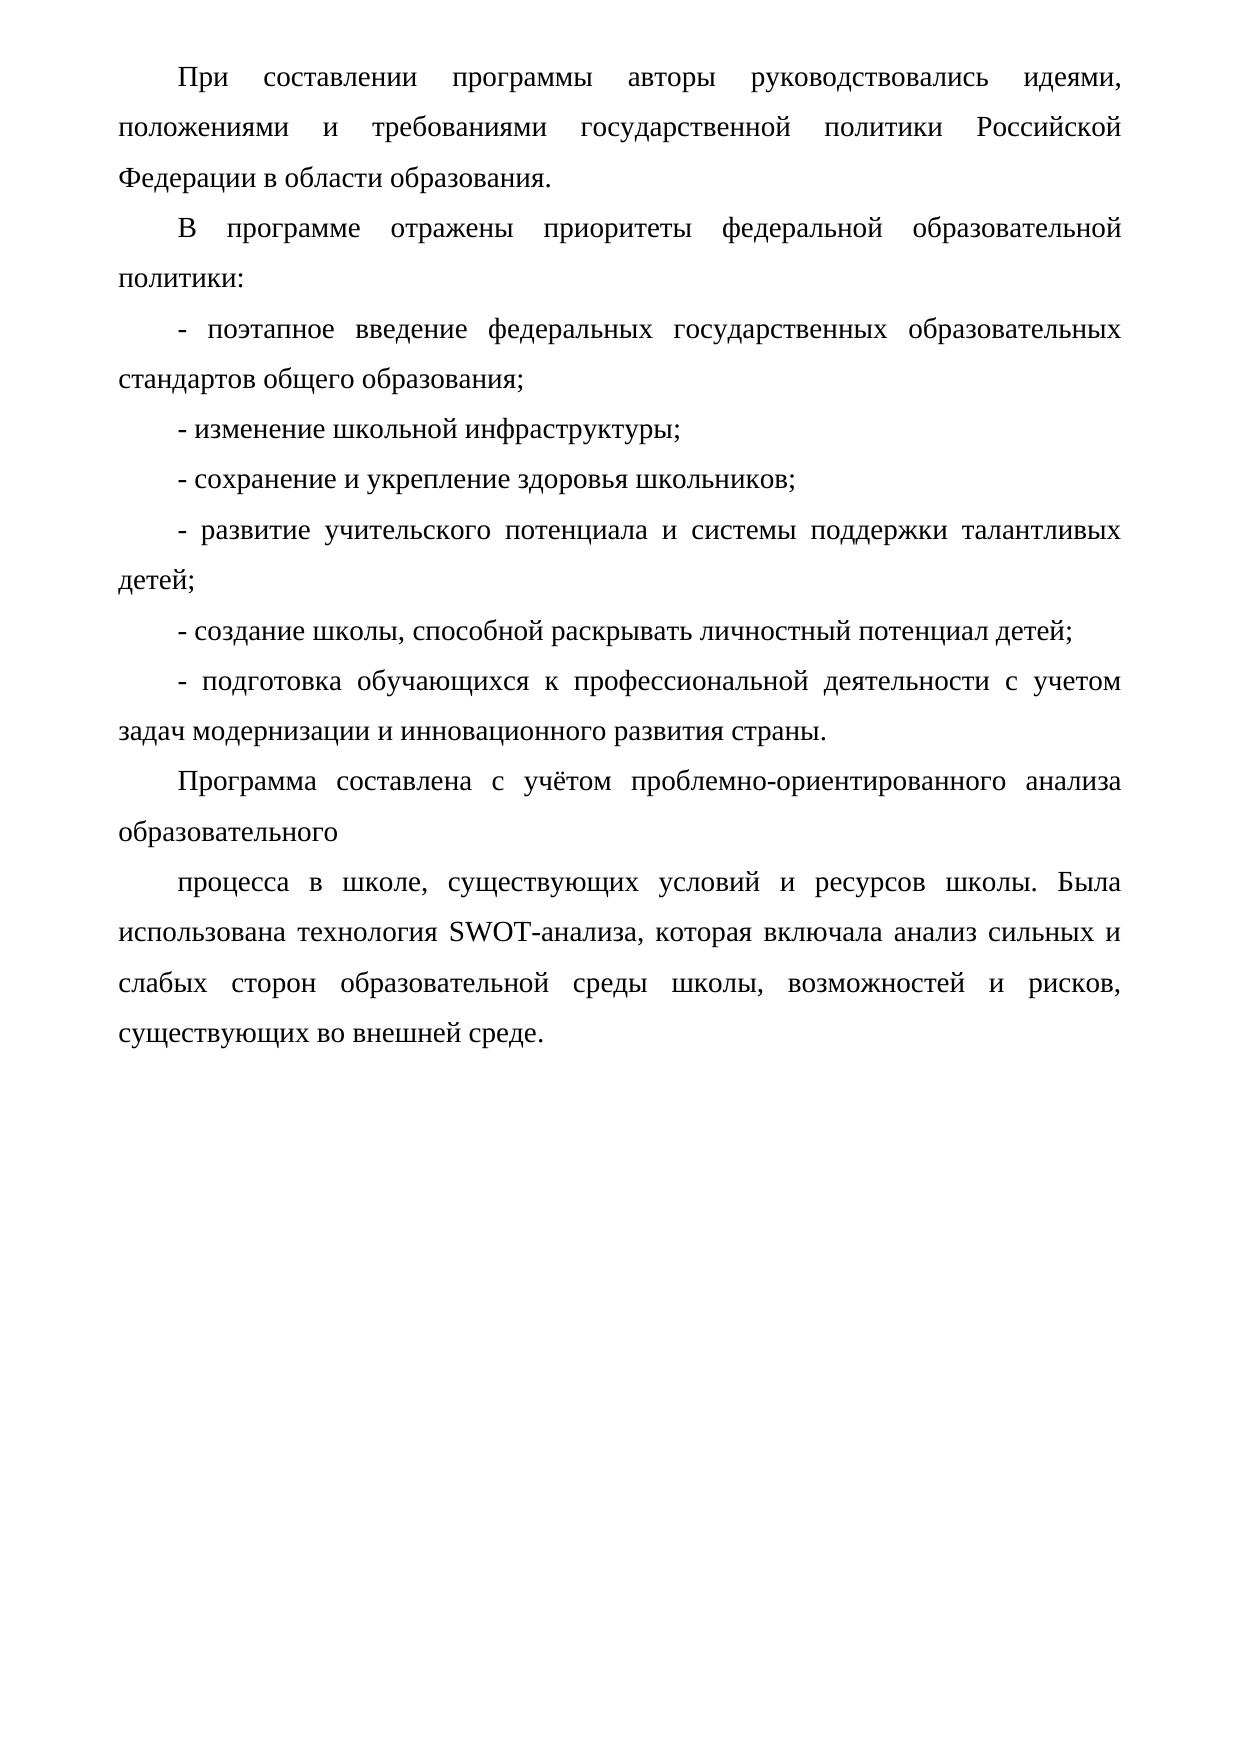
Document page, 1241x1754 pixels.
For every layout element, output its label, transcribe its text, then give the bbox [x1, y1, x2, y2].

text При составлении программы авторы руководствовались идеями, положениями и требованиями государственной политики Российской Федерации в области образования. [118, 59, 1122, 193]
text - создание школы, способной раскрывать личностный потенциал детей; [118, 613, 1122, 646]
text - развитие учительского потенциала и системы поддержки талантливых детей; [118, 512, 1122, 596]
text - подготовка обучающихся к профессиональной деятельности с учетом задач модернизации и инновационного развития страны. [118, 663, 1122, 747]
text В программе отражены приоритеты федеральной образовательной политики: [118, 210, 1122, 294]
text - изменение школьной инфраструктуры; [118, 411, 1122, 445]
text Программа составлена с учётом проблемно-ориентированного анализа образовательного [118, 763, 1122, 847]
text - сохранение и укрепление здоровья школьников; [118, 462, 1122, 495]
text процесса в школе, существующих условий и ресурсов школы. Была использована технология SWOT-анализа, которая включала анализ сильных и слабых сторон образовательной среды школы, возможностей и рисков, существующих во внешней среде. [118, 864, 1122, 1049]
text - поэтапное введение федеральных государственных образовательных стандартов общего образования; [118, 311, 1122, 394]
